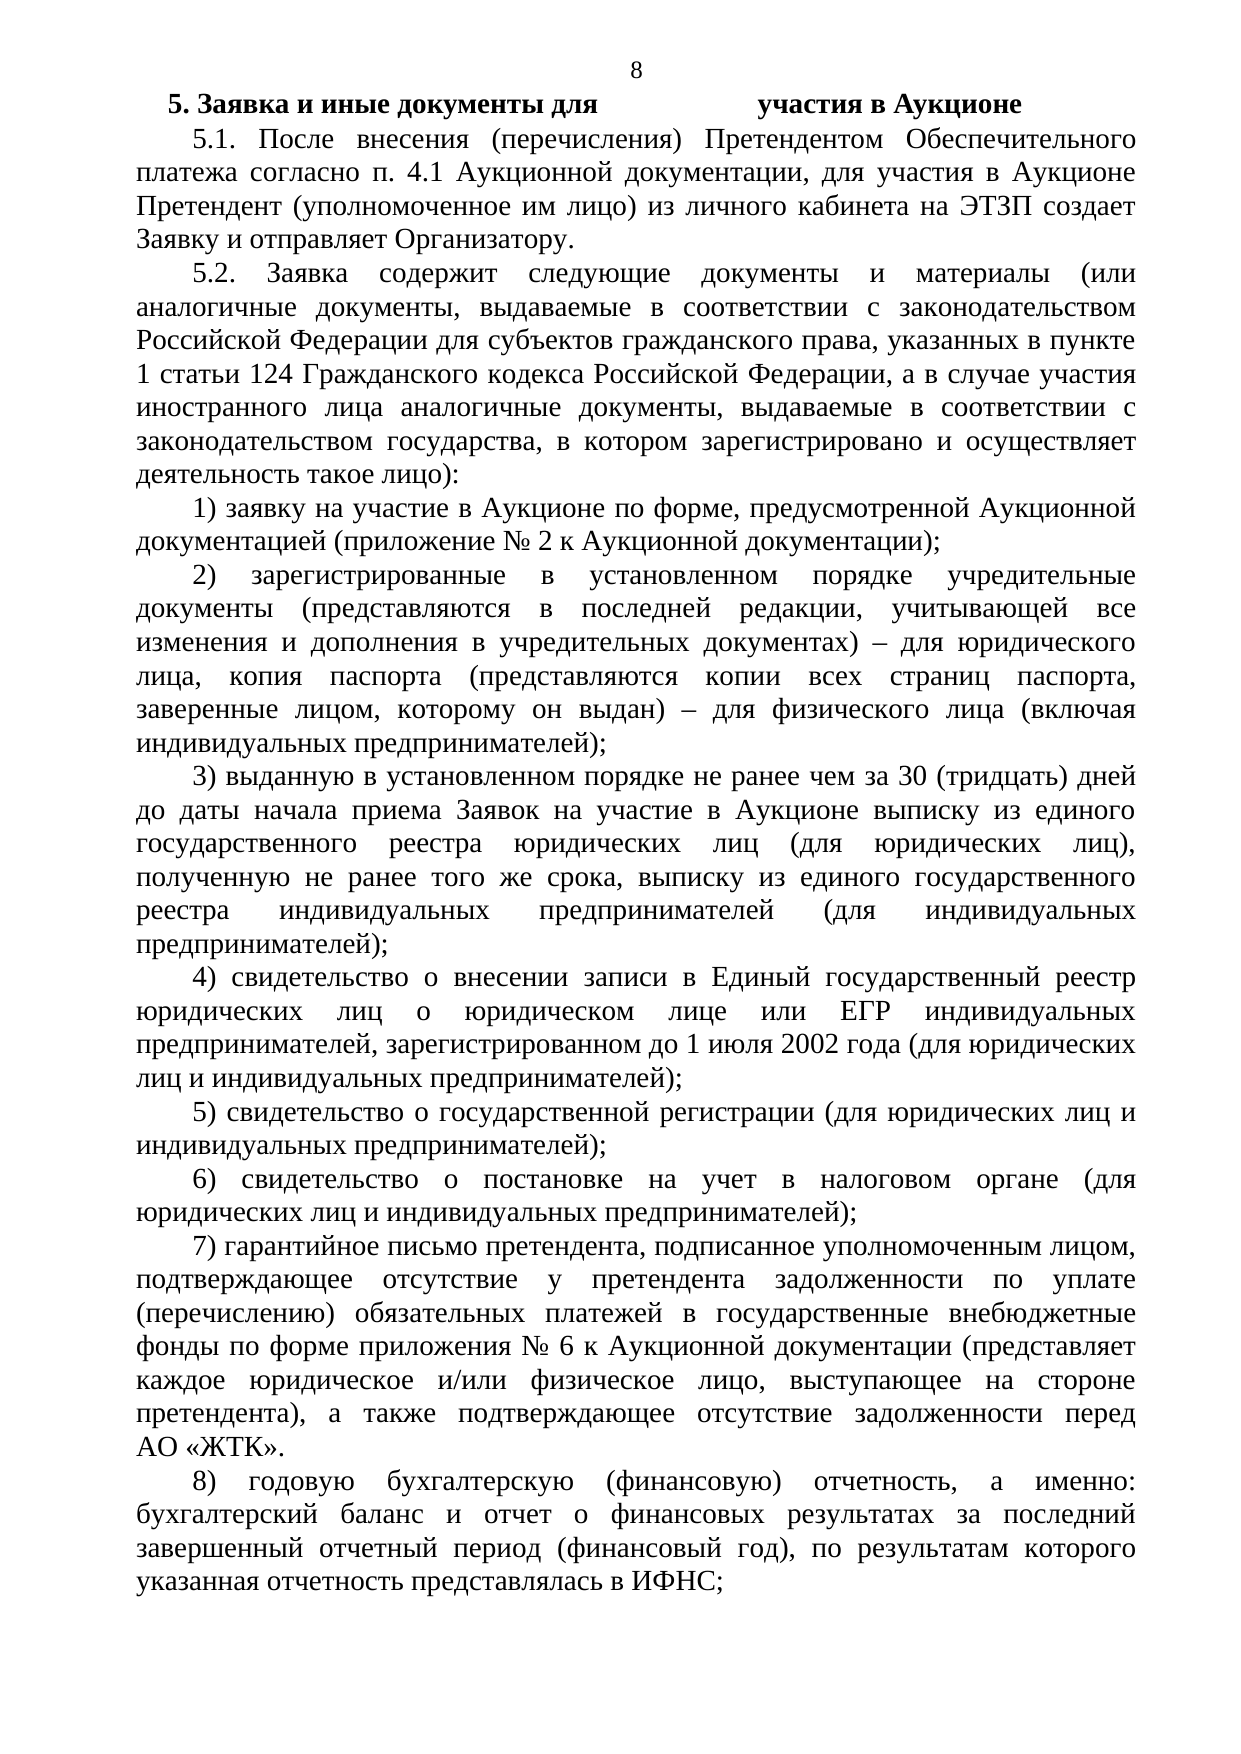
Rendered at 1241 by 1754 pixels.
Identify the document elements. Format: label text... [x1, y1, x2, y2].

text 5) свидетельство о государственной регистрации (для юридических лиц и индивидуальных предпринимателей); [136, 1094, 1137, 1161]
text 8) годовую бухгалтерскую (финансовую) отчетность, а именно: бухгалтерский баланс и отчет о финансовых результатах за последний завершенный отчетный период (финансовый год), по результатам которого указанная отчетность представлялась в ИФНС; [136, 1463, 1137, 1597]
text 5.2. Заявка содержит следующие документы и материалы (или аналогичные документы, выдаваемые в соответствии с законодательством Российской Федерации для субъектов гражданского права, указанных в пункте 1 статьи 124 Гражданского кодекса Российской Федерации, а в случае участия иностранного лица аналогичные документы, выдаваемые в соответствии с законодательством государства, в котором зарегистрировано и осуществляет деятельность такое лицо): [136, 255, 1137, 490]
text 1) заявку на участие в Аукционе по форме, предусмотренной Аукционной документацией (приложение № 2 к Аукционной документации); [136, 490, 1137, 557]
text 5.1. После внесения (перечисления) Претендентом Обеспечительного платежа согласно п. 4.1 Аукционной документации, для участия в Аукционе Претендент (уполномоченное им лицо) из личного кабинета на ЭТЗП создает Заявку и отправляет Организатору. [136, 121, 1137, 255]
text 2) зарегистрированные в установленном порядке учредительные документы (представляются в последней редакции, учитывающей все изменения и дополнения в учредительных документах) – для юридического лица, копия паспорта (представляются копии всех страниц паспорта, заверенные лицом, которому он выдан) – для физического лица (включая индивидуальных предпринимателей); [136, 557, 1137, 758]
subtitle 5. Заявка и иные документы для участия в Аукционе [136, 83, 1137, 121]
text 7) гарантийное письмо претендента, подписанное уполномоченным лицом, подтверждающее отсутствие у претендента задолженности по уплате (перечислению) обязательных платежей в государственные внебюджетные фонды по форме приложения № 6 к Аукционной документации (представляет каждое юридическое и/или физическое лицо, выступающее на стороне претендента), а также подтверждающее отсутствие задолженности перед АО «ЖТК». [136, 1228, 1137, 1463]
text 4) свидетельство о внесении записи в Единый государственный реестр юридических лиц о юридическом лице или ЕГР индивидуальных предпринимателей, зарегистрированном до 1 июля 2002 года (для юридических лиц и индивидуальных предпринимателей); [136, 959, 1137, 1094]
text 6) свидетельство о постановке на учет в налоговом органе (для юридических лиц и индивидуальных предпринимателей); [136, 1161, 1137, 1228]
text 3) выданную в установленном порядке не ранее чем за 30 (тридцать) дней до даты начала приема Заявок на участие в Аукционе выписку из единого государственного реестра юридических лиц (для юридических лиц), полученную не ранее того же срока, выписку из единого государственного реестра индивидуальных предпринимателей (для индивидуальных предпринимателей); [136, 758, 1137, 959]
